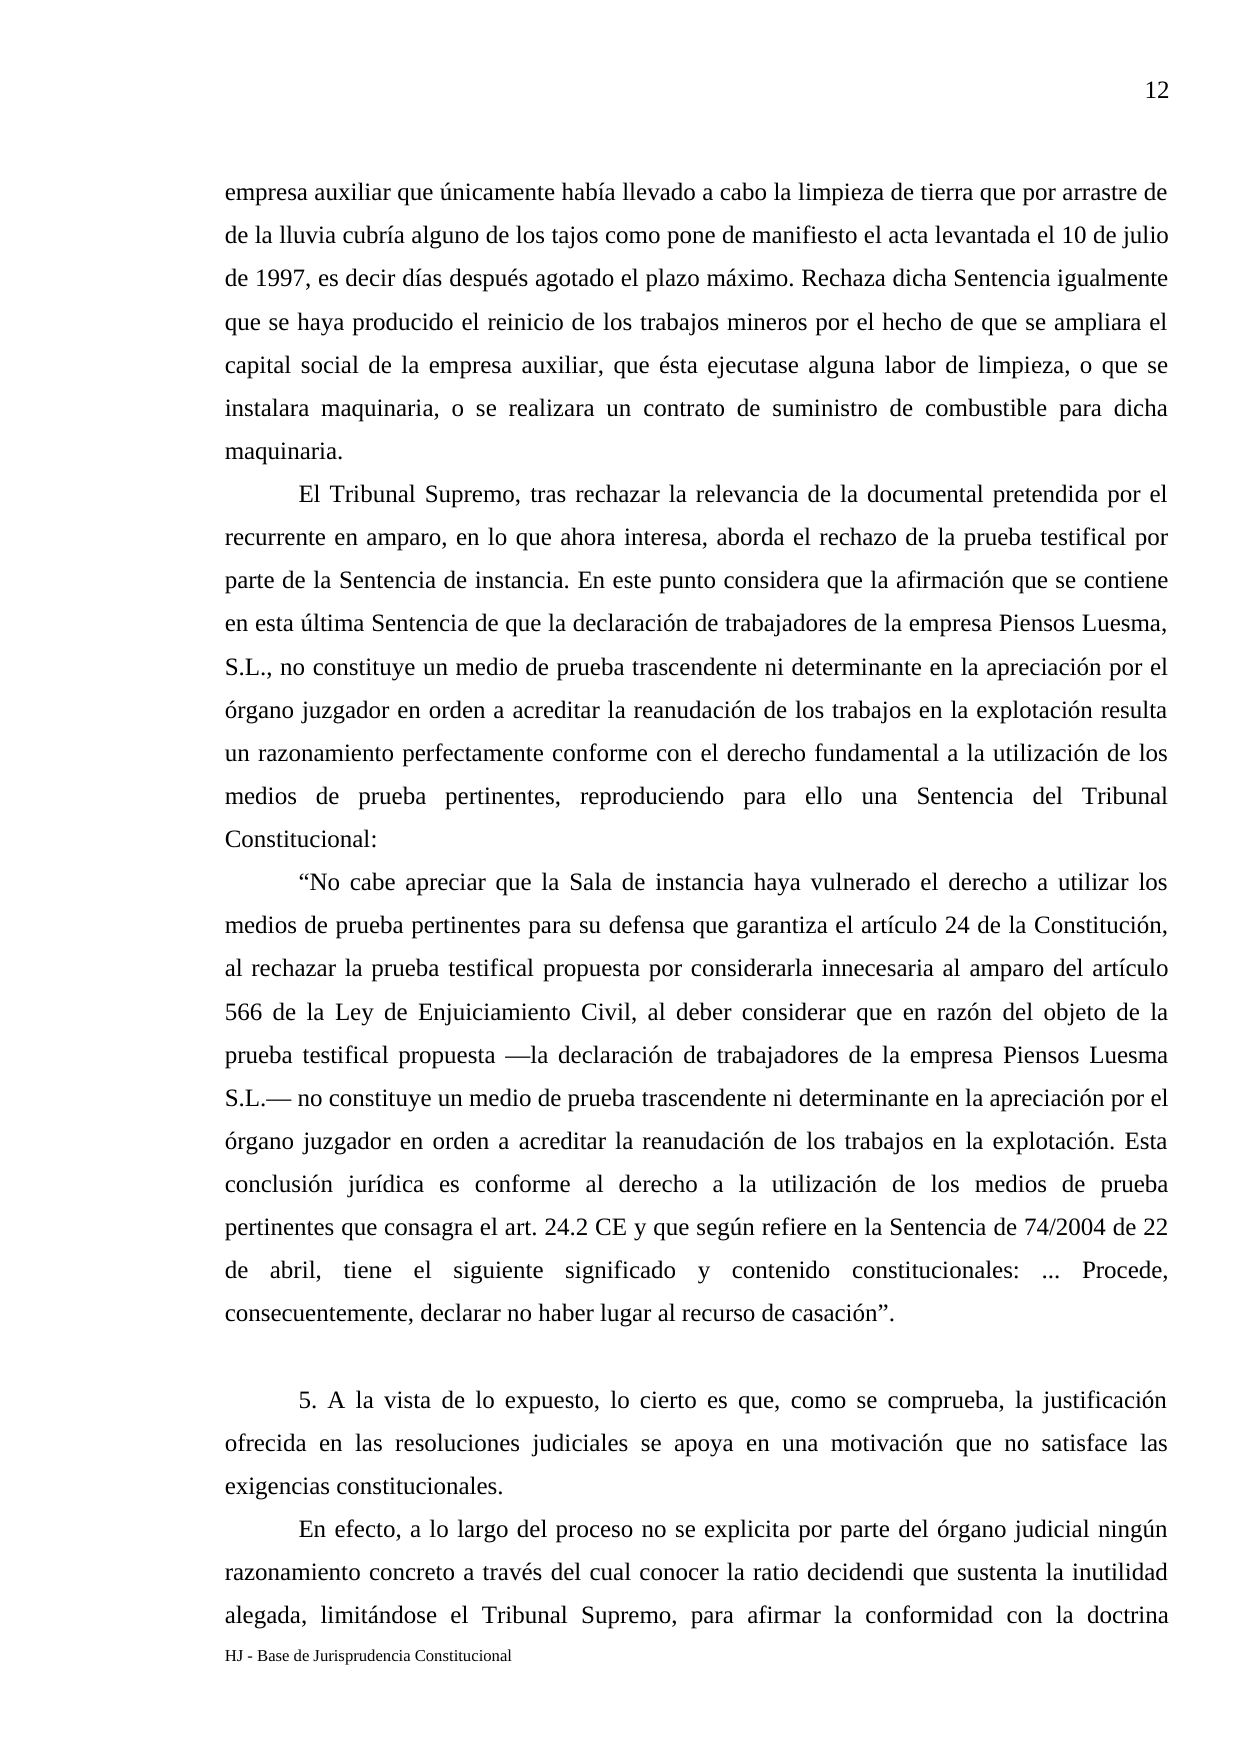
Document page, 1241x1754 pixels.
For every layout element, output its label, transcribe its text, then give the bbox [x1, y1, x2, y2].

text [224, 1514, 1169, 1629]
text 5. A la vista de lo expuesto, lo cierto es que, como se comprueba, la justificación ofrecida en las resoluciones judiciales se apoya en una motivación que no satisface las exigencias constitucionales. [224, 1385, 1169, 1500]
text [224, 177, 1169, 465]
text El Tribunal Supremo, tras rechazar la relevancia de la documental pretendida por el recurrente en amparo, en lo que ahora interesa, aborda el rechazo de la prueba testifical por parte de la Sentencia de instancia. En este punto considera que la afirmación que se contiene en esta última Sentencia de que la declaración de trabajadores de la empresa Piensos Luesma, S.L., no constituye un medio de prueba trascendente ni determinante en la apreciación por el órgano juzgador en orden a acreditar la reanudación de los trabajos en la explotación resulta un razonamiento perfectamente conforme con el derecho fundamental a la utilización de los medios de prueba pertinentes, reproduciendo para ello una Sentencia del Tribunal Constitucional: [224, 479, 1169, 853]
text “No cabe apreciar que la Sala de instancia haya vulnerado el derecho a utilizar los medios de prueba pertinentes para su defensa que garantiza el artículo 24 de la Constitución, al rechazar la prueba testifical propuesta por considerarla innecesaria al amparo del artículo 566 de la Ley de Enjuiciamiento Civil, al deber considerar que en razón del objeto de la prueba testifical propuesta —la declaración de trabajadores de la empresa Piensos Luesma S.L.— no constituye un medio de prueba trascendente ni determinante en la apreciación por el órgano juzgador en orden a acreditar la reanudación de los trabajos en la explotación. Esta conclusión jurídica es conforme al derecho a la utilización de los medios de prueba pertinentes que consagra el art. 24.2 CE y que según refiere en la Sentencia de 74/2004 de 22 de abril, tiene el siguiente significado y contenido constitucionales: ... Procede, consecuentemente, declarar no haber lugar al recurso de casación”. [224, 867, 1169, 1327]
